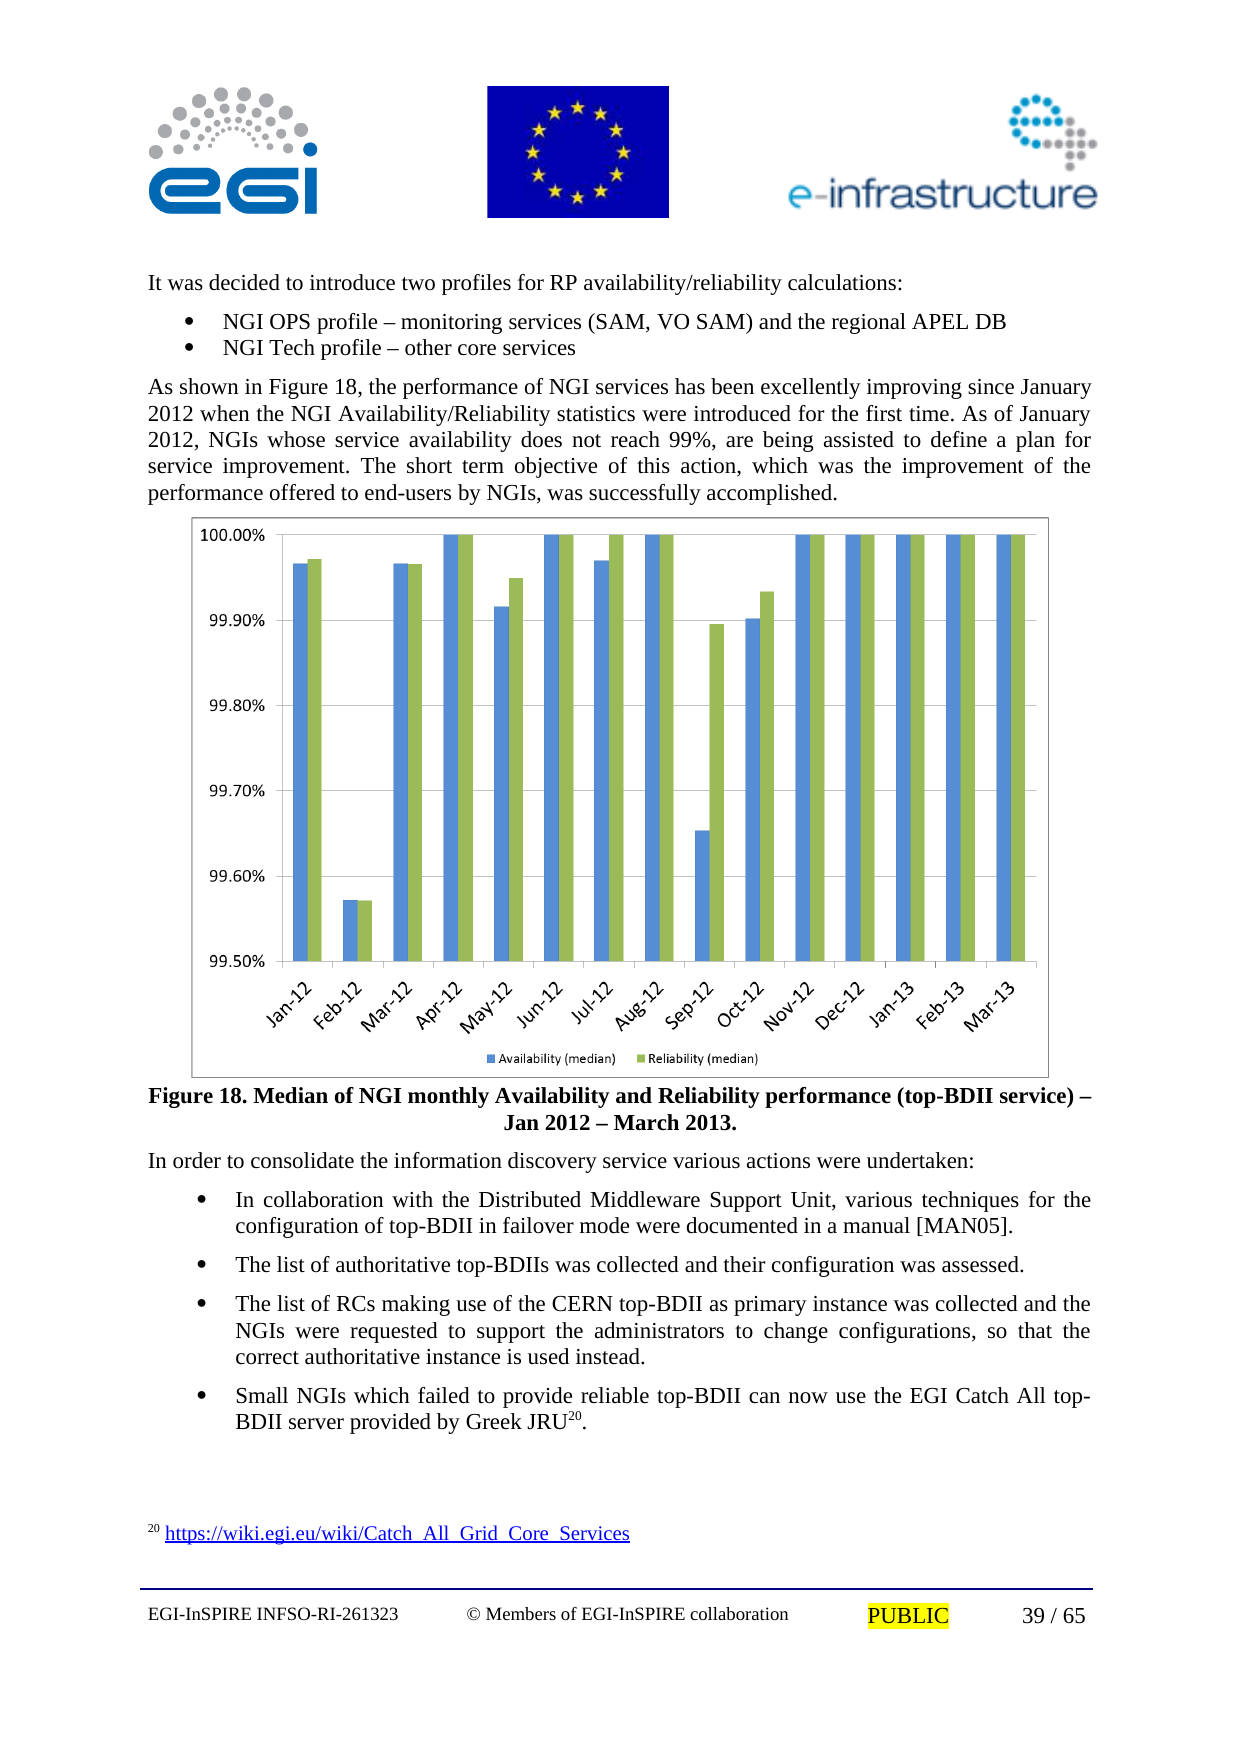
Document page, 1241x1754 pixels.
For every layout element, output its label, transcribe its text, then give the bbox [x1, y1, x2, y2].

list NGI Tech profile – other core services [185, 334, 1092, 361]
list NGI OPS profile – monitoring services (SAM, VO SAM) and the regional APEL DB [185, 308, 1092, 334]
text In order to consolidate the information discovery service various actions were undertaken: [148, 1147, 1092, 1174]
text It was decided to introduce two profiles for RP availability/reliability calculations: [148, 269, 1092, 296]
picture [781, 86, 1106, 218]
text Figure 18. Median of NGI monthly Availability and Reliability performance (top-BDII service) – Jan 2012 – March 2013. [148, 1082, 1092, 1135]
list In collaboration with the Distributed Middleware Support Unit, various techniques for the configuration of top-BDII in failover mode were documented in a manual [MAN05]. [198, 1186, 1092, 1239]
text As shown in Figure 18, the performance of NGI services has been excellently improving since January 2012 when the NGI Availability/Reliability statistics were introduced for the first time. As of January 2012, NGIs whose service availability does not reach 99%, are being assisted to define a plan for service improvement. The short term objective of this action, which was the improvement of the performance offered to end-users by NGIs, was successfully accomplished. [148, 373, 1092, 505]
list The list of authoritative top-BDIIs was collected and their configuration was assessed. [198, 1251, 1092, 1278]
picture [191, 517, 1049, 1078]
picture [487, 86, 669, 218]
list Small NGIs which failed to provide reliable top-BDII can now use the EGI Catch All top-BDII server provided by Greek JRU. [198, 1382, 1092, 1434]
picture [147, 86, 319, 216]
list The list of RCs making use of the CERN top-BDII as primary instance was collected and the NGIs were requested to support the administrators to change configurations, so that the correct authoritative instance is used instead. [198, 1290, 1092, 1369]
